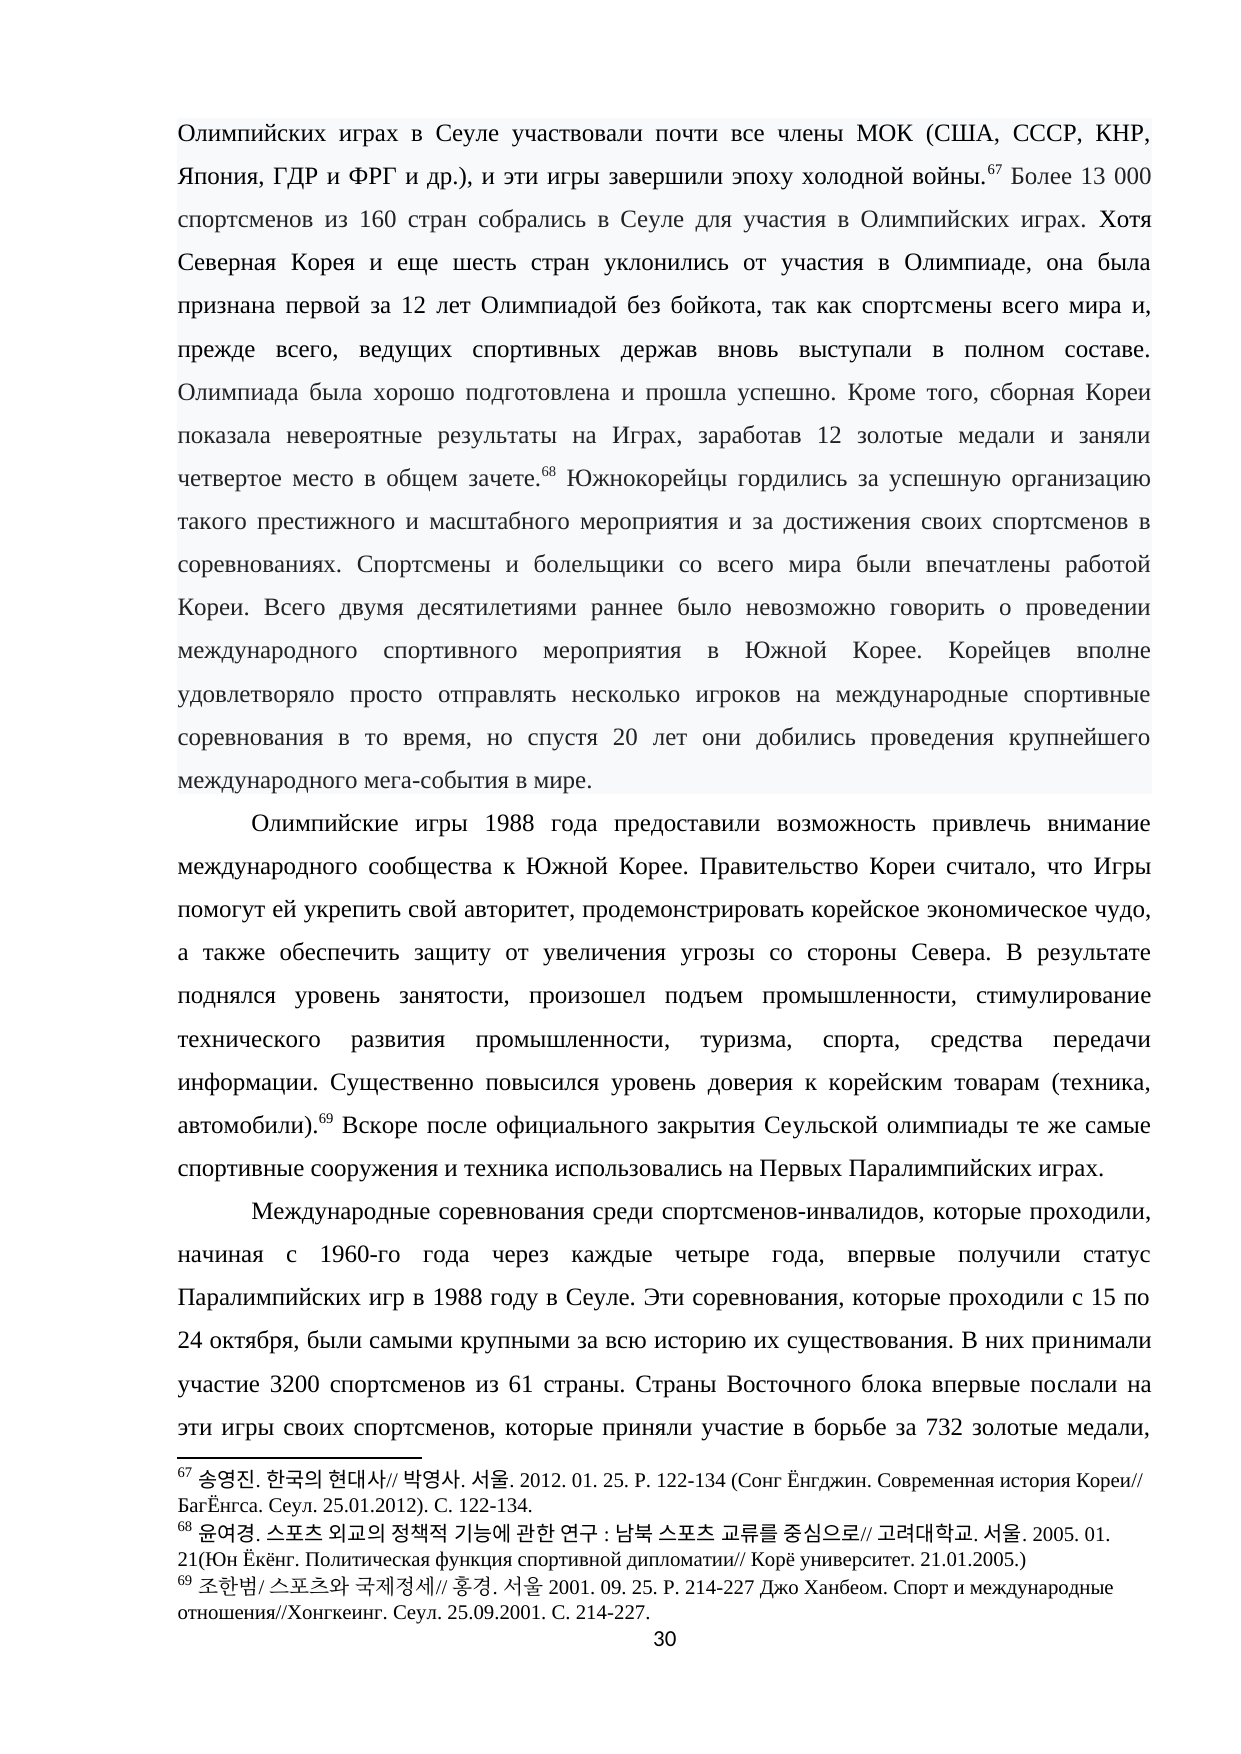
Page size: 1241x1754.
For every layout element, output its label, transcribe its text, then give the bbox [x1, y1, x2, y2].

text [177, 118, 1152, 794]
text Олимпийские игры 1988 года предоставили возможность привлечь внимание международного сообщества к Южной Корее. Правительство Кореи считало, что Игры помогут ей укрепить свой авторитет, продемонстрировать корейское экономическое чудо, а также обеспечить защиту от увеличения угрозы со стороны Севера. В результате поднялся уровень занятости, произошел подъем промышленности, стимулирование технического развития промышленности, туризма, спорта, средства передачи информации. Существенно повысился уровень доверия к корейским товарам (техника, автомобили). Вскоре после официального закрытия Сеульской олимпиады те же самые спортивные сооружения и техника использовались на Первых Паралимпийских играх. [177, 808, 1152, 1182]
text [177, 1196, 1152, 1441]
